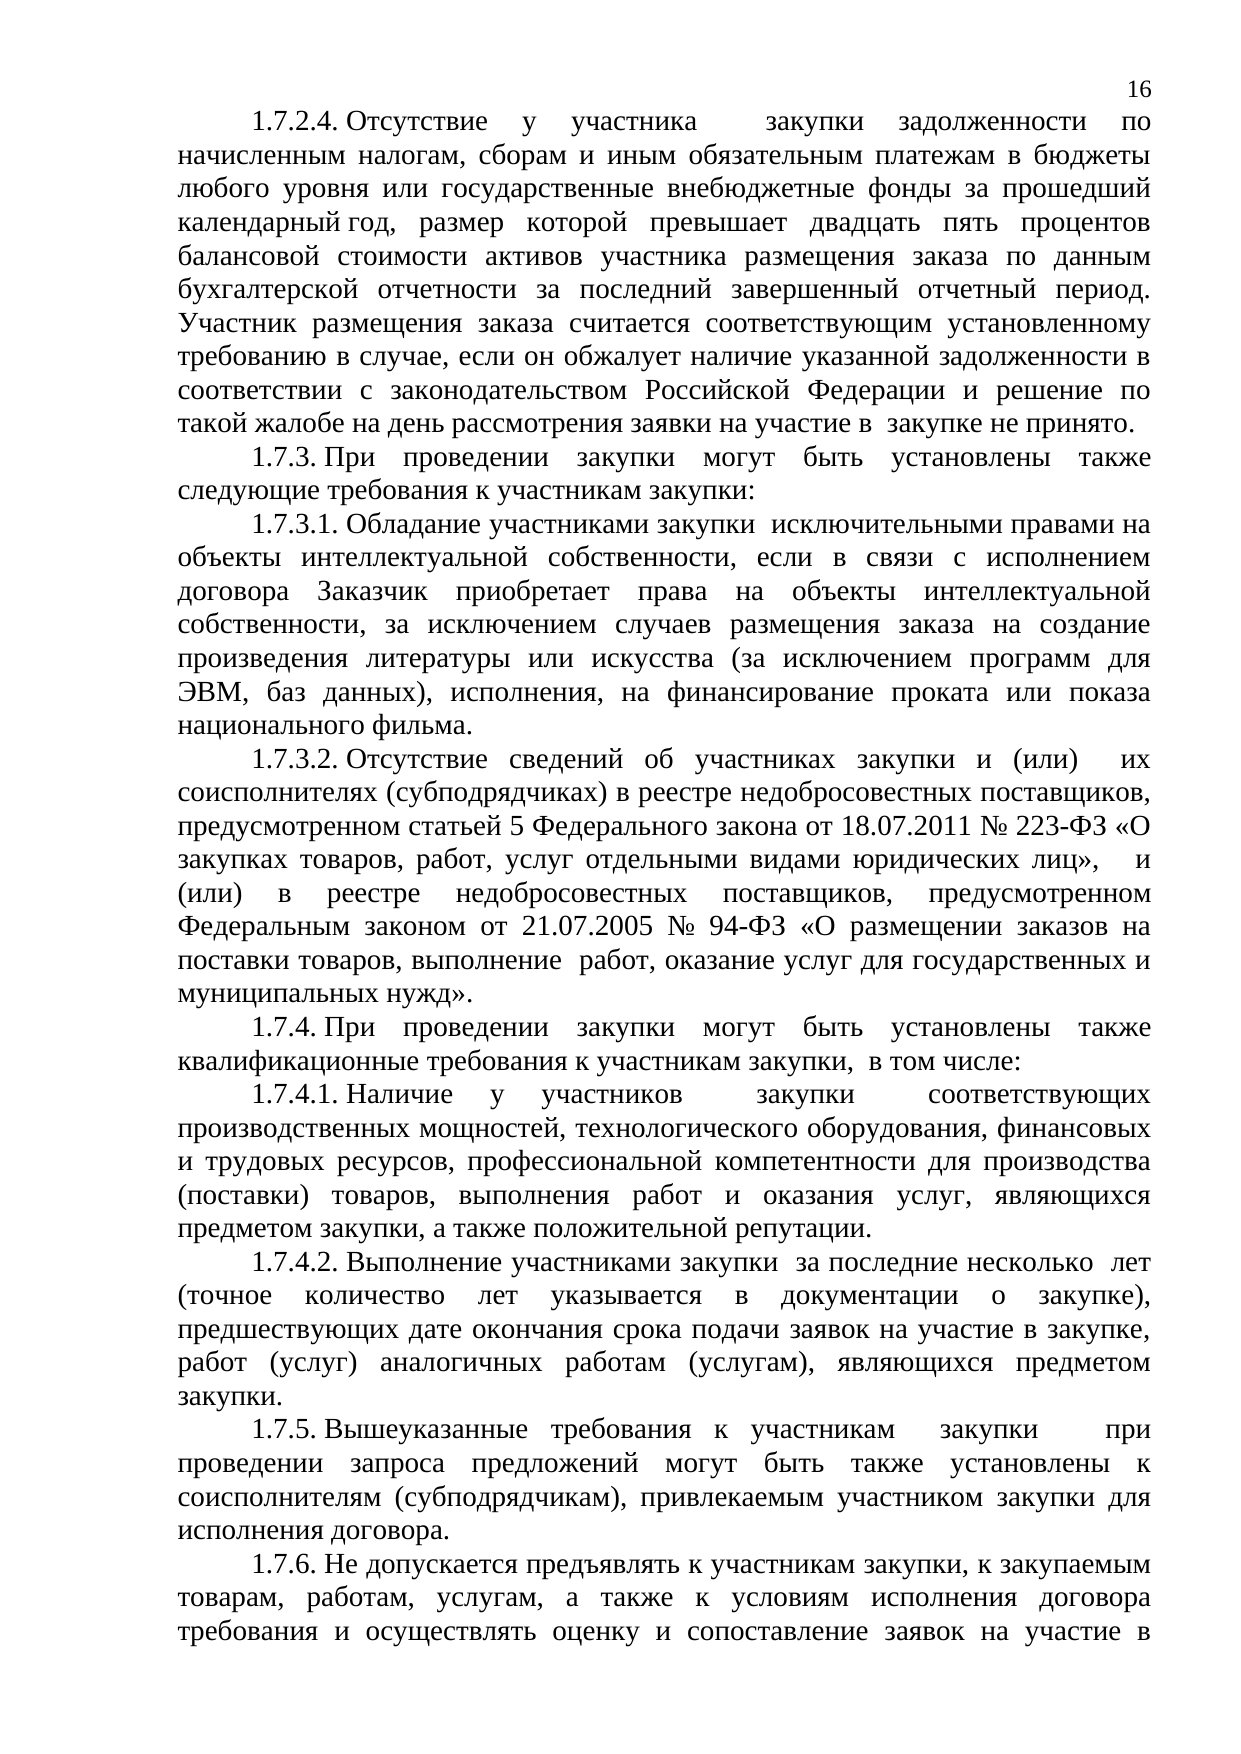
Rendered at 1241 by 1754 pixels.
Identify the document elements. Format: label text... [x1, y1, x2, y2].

text 1.7.5. Вышеуказанные требования к участникам закупки при проведении запроса предложений могут быть также установлены к соисполнителям (субподрядчикам), привлекаемым участником закупки для исполнения договора. [177, 1412, 1152, 1546]
text 1.7.3. При проведении закупки могут быть установлены также следующие требования к участникам закупки: [177, 439, 1152, 506]
text 1.7.3.1. Обладание участниками закупки исключительными правами на объекты интеллектуальной собственности, если в связи с исполнением договора Заказчик приобретает права на объекты интеллектуальной собственности, за исключением случаев размещения заказа на создание произведения литературы или искусства (за исключением программ для ЭВМ, баз данных), исполнения, на финансирование проката или показа национального фильма. [177, 506, 1152, 741]
text 1.7.2.4. Отсутствие у участника закупки задолженности по начисленным налогам, сборам и иным обязательным платежам в бюджеты любого уровня или государственные внебюджетные фонды за прошедший календарный год, размер которой превышает двадцать пять процентов балансовой стоимости активов участника размещения заказа по данным бухгалтерской отчетности за последний завершенный отчетный период. Участник размещения заказа считается соответствующим установленному требованию в случае, если он обжалует наличие указанной задолженности в соответствии с законодательством Российской Федерации и решение по такой жалобе на день рассмотрения заявки на участие в закупке не принято. [177, 103, 1152, 439]
text 1.7.4.1. Наличие у участников закупки соответствующих производственных мощностей, технологического оборудования, финансовых и трудовых ресурсов, профессиональной компетентности для производства (поставки) товаров, выполнения работ и оказания услуг, являющихся предметом закупки, а также положительной репутации. [177, 1076, 1152, 1244]
text 1.7.3.2. Отсутствие сведений об участниках закупки и (или) их соисполнителях (субподрядчиках) в реестре недобросовестных поставщиков, предусмотренном статьей 5 Федерального закона от 18.07.2011 № 223-ФЗ «О закупках товаров, работ, услуг отдельными видами юридических лиц», и (или) в реестре недобросовестных поставщиков, предусмотренном Федеральным законом от 21.07.2005 № 94-ФЗ «О размещении заказов на поставки товаров, выполнение работ, оказание услуг для государственных и муниципальных нужд». [177, 741, 1152, 1009]
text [177, 1546, 1152, 1646]
text 1.7.4. При проведении закупки могут быть установлены также квалификационные требования к участникам закупки, в том числе: [177, 1009, 1152, 1076]
text 1.7.4.2. Выполнение участниками закупки за последние несколько лет (точное количество лет указывается в документации о закупке), предшествующих дате окончания срока подачи заявок на участие в закупке, работ (услуг) аналогичных работам (услугам), являющихся предметом закупки. [177, 1244, 1152, 1412]
